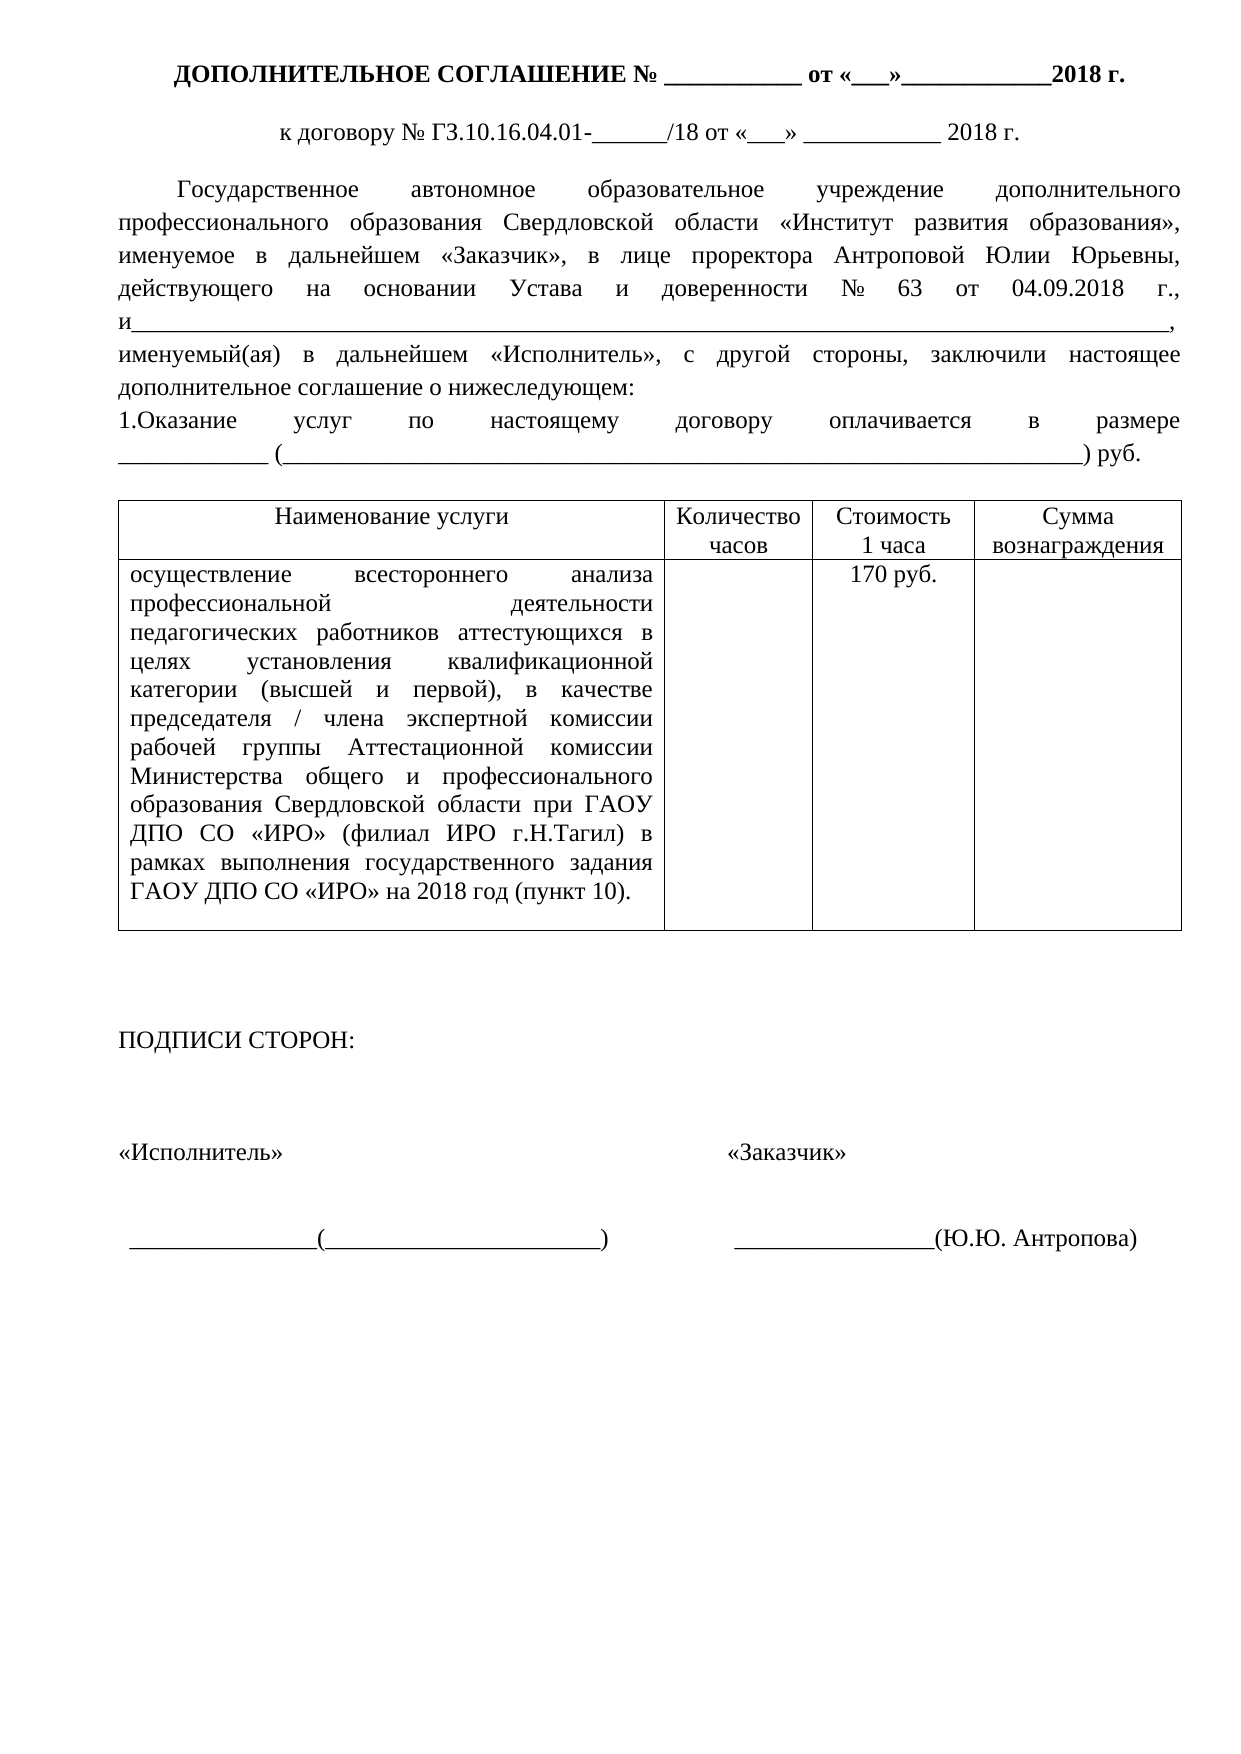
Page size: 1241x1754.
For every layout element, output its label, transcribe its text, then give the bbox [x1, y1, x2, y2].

table_header Сумма вознаграждения [975, 501, 1181, 558]
table_header Наименование услуги [119, 501, 664, 558]
text ПОДПИСИ СТОРОН: [118, 1026, 1181, 1054]
table_header _______________(______________________) [118, 1223, 723, 1252]
table_cell осуществление всестороннего анализа профессиональной деятельности педагогических работников аттестующихся в целях установления квалификационной категории (высшей и первой), в качестве председателя / члена экспертной комиссии рабочей группы Аттестационной комиссии Министерства общего и профессионального образования Свердловской области при ГАОУ ДПО СО «ИРО» (филиал ИРО г.Н.Тагил) в рамках выполнения государственного задания ГАОУ ДПО СО «ИРО» на 2018 год (пункт 10). [119, 560, 664, 929]
text к договору № ГЗ.10.16.04.01-______/18 от «___» ___________ 2018 г. [592, 117, 1181, 145]
table_header Стоимость 1 часа [813, 501, 974, 558]
table_cell [975, 560, 1181, 929]
table_header ________________(Ю.Ю. Антропова) [723, 1223, 1180, 1252]
text к договору № ГЗ.10.16.04.01-______/18 от «___» ___________ 2018 г. [118, 117, 584, 145]
text «Исполнитель» «Заказчик» [118, 1137, 1181, 1166]
text Государственное автономное образовательное учреждение дополнительного профессионального образования Свердловской области «Институт развития образования», именуемое в дальнейшем «Заказчик», в лице проректора Антроповой Юлии Юрьевны, действующего на основании Устава и доверенности № 63 от 04.09.2018 г., и___________________________________________________________________________________, именуемый(ая) в дальнейшем «Исполнитель», с другой стороны, заключили настоящее дополнительное соглашение о нижеследующем: [118, 174, 1181, 401]
table_cell [665, 560, 812, 929]
text 1.Оказание услуг по настоящему договору оплачивается в размере ____________ (________________________________________________________________) руб. [118, 405, 1181, 467]
table_cell 170 руб. [813, 560, 974, 929]
text ДОПОЛНИТЕЛЬНОЕ СОГЛАШЕНИЕ № ___________ от «___»____________2018 г. [118, 59, 1181, 88]
table_header Количество часов [665, 501, 812, 558]
